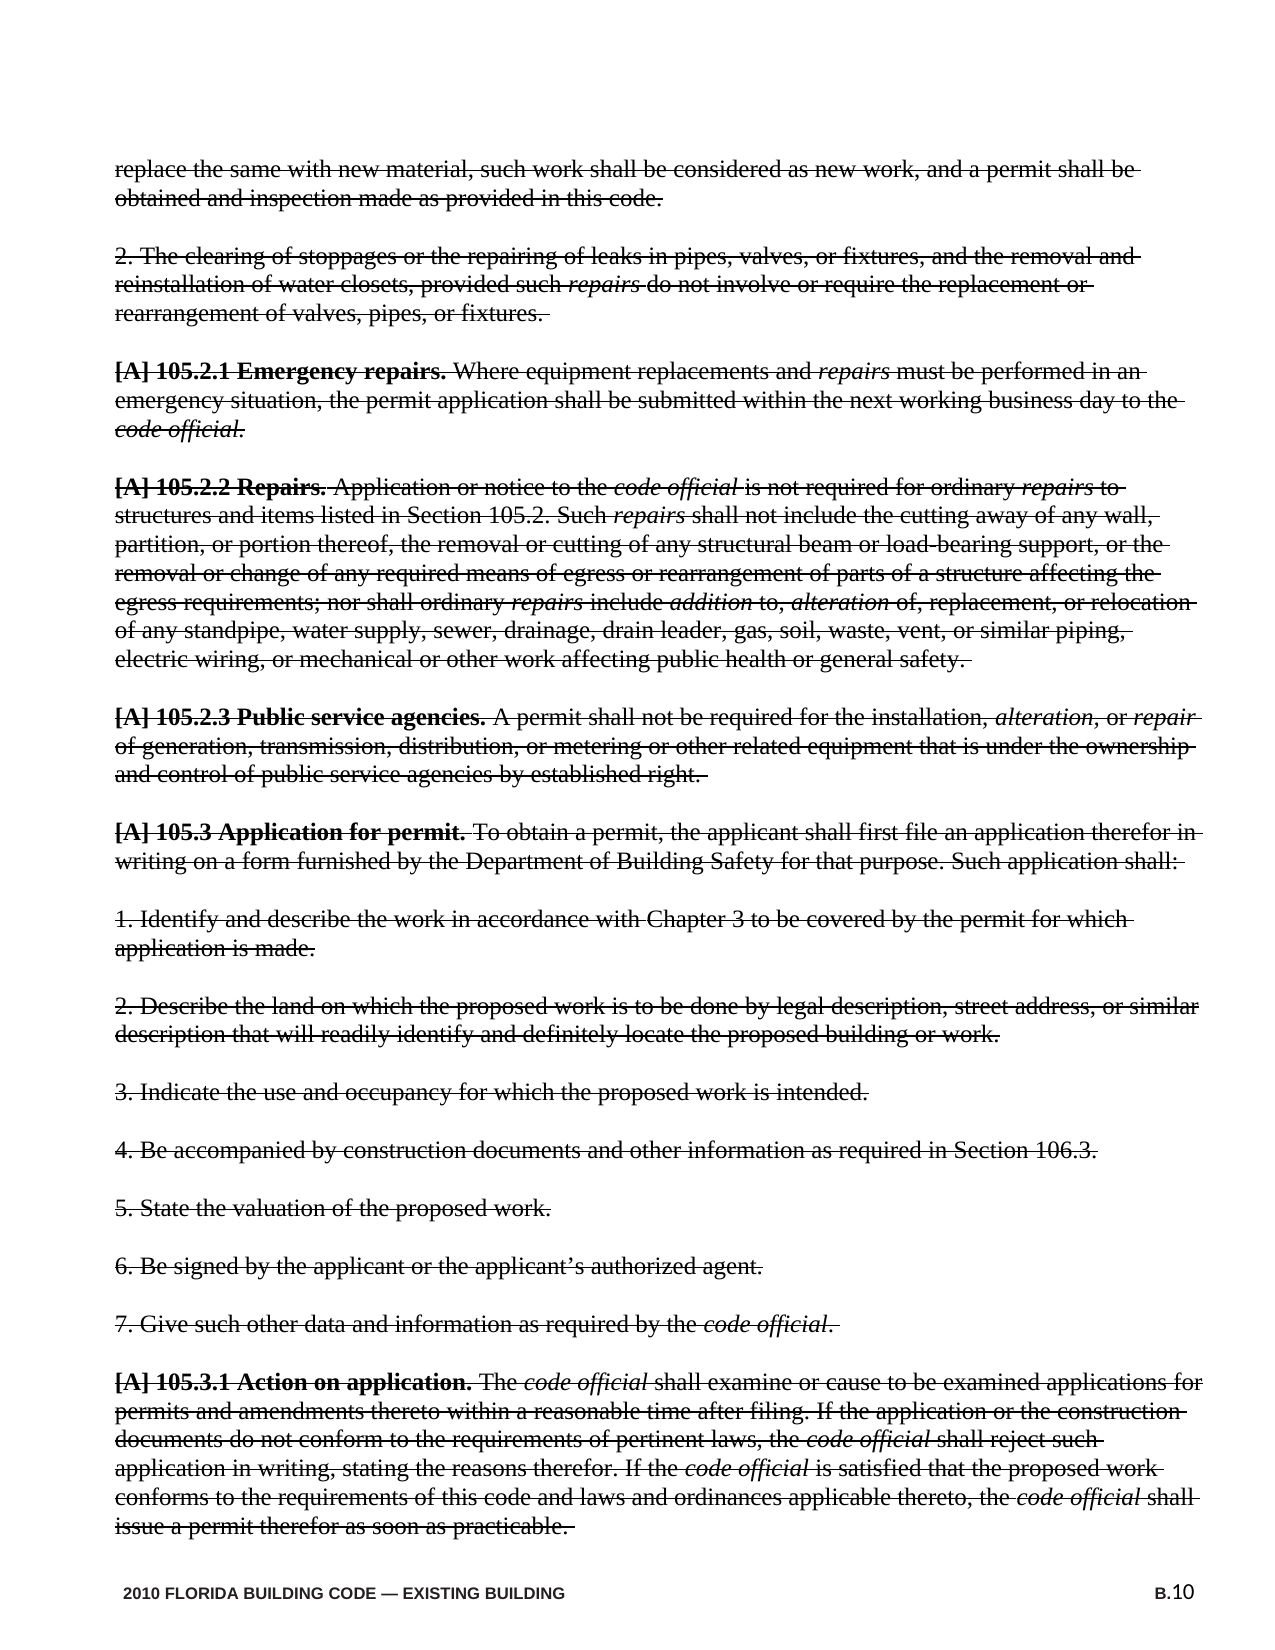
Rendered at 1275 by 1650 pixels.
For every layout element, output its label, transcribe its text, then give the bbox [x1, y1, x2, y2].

text 6. Be signed by the applicant or the applicant’s authorized agent. [114, 1251, 1204, 1280]
text 5. State the valuation of the proposed work. [114, 1193, 1204, 1222]
text 1. Identify and describe the work in accordance with Chapter 3 to be covered by the permit for which application is made. [114, 904, 1204, 962]
text 2. Describe the land on which the proposed work is to be done by legal description, street address, or similar description that will readily identify and definitely locate the proposed building or work. [114, 991, 1204, 1048]
text [A] 105.2.2 Repairs. Application or notice to the code official is not required for ordinary repairs to structures and items listed in Section 105.2. Such repairs shall not include the cutting away of any wall, partition, or portion thereof, the removal or cutting of any structural beam or load-bearing support, or the removal or change of any required means of egress or rearrangement of parts of a structure affecting the egress requirements; nor shall ordinary repairs include addition to, alteration of, replacement, or relocation of any standpipe, water supply, sewer, drainage, drain leader, gas, soil, waste, vent, or similar piping, electric wiring, or mechanical or other work affecting public health or general safety. [114, 472, 1204, 673]
text [A] 105.3.1 Action on application. The code official shall examine or cause to be examined applications for permits and amendments thereto within a reasonable time after filing. If the application or the construction documents do not conform to the requirements of pertinent laws, the code official shall reject such application in writing, stating the reasons therefor. If the code official is satisfied that the proposed work conforms to the requirements of this code and laws and ordinances applicable thereto, the code official shall issue a permit therefor as soon as practicable. [114, 1367, 1204, 1539]
text 7. Give such other data and information as required by the code official. [114, 1309, 1204, 1338]
text 4. Be accompanied by construction documents and other information as required in Section 106.3. [114, 1135, 1204, 1164]
text [A] 105.3 Application for permit. To obtain a permit, the applicant shall first file an application therefor in writing on a form furnished by the Department of Building Safety for that purpose. Such application shall: [114, 817, 1204, 875]
text 2. The clearing of stoppages or the repairing of leaks in pipes, valves, or fixtures, and the removal and reinstallation of water closets, provided such repairs do not involve or require the replacement or rearrangement of valves, pipes, or fixtures. [114, 241, 1204, 327]
text 3. Indicate the use and occupancy for which the proposed work is intended. [114, 1077, 1204, 1106]
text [114, 154, 1204, 212]
text [A] 105.2.1 Emergency repairs. Where equipment replacements and repairs must be performed in an emergency situation, the permit application shall be submitted within the next working business day to the code official. [114, 356, 1204, 442]
text [A] 105.2.3 Public service agencies. A permit shall not be required for the installation, alteration, or repair of generation, transmission, distribution, or metering or other related equipment that is under the ownership and control of public service agencies by established right. [114, 702, 1204, 788]
